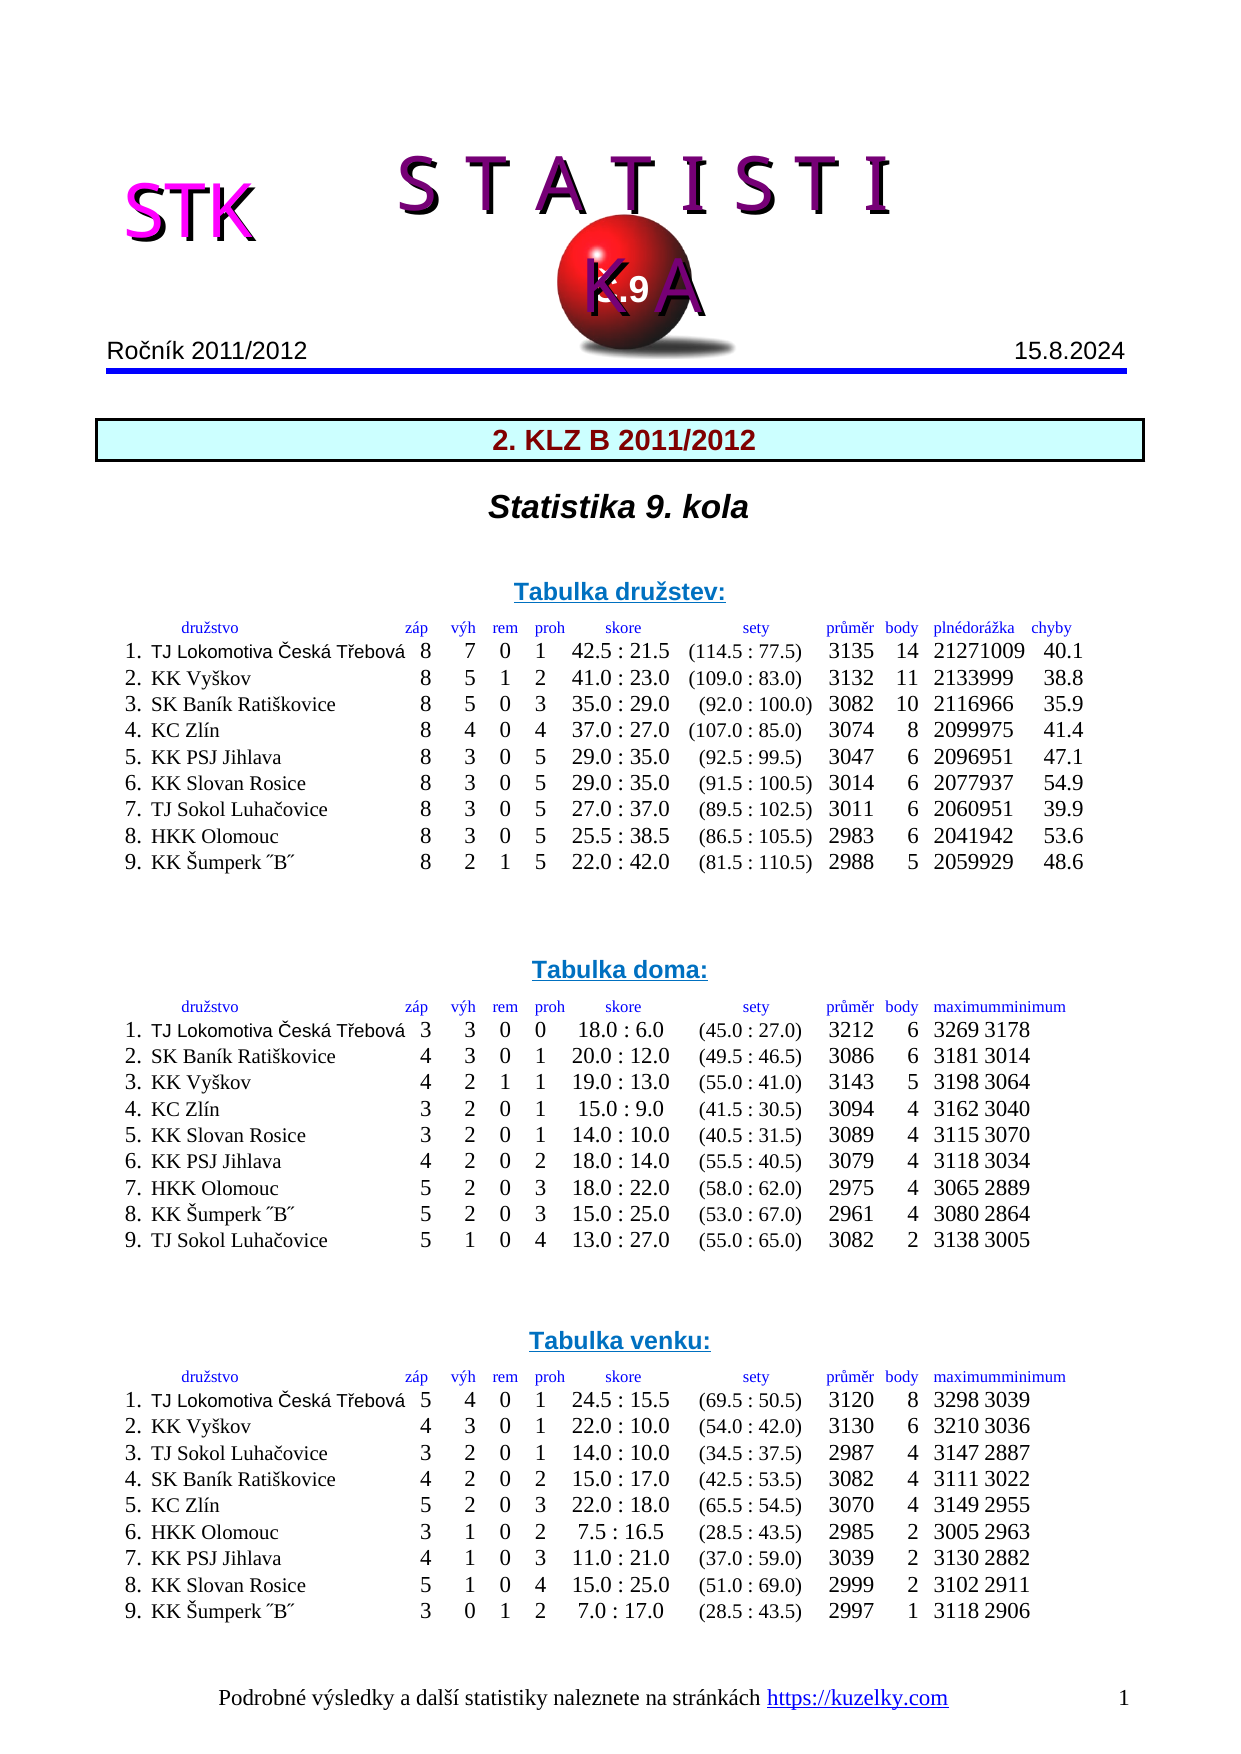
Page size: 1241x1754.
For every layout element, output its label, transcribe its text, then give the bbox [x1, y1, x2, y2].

text družstvo záp výh rem proh skore sety průměr body maximum minimum [106, 1367, 1134, 1386]
text 7. TJ Sokol Luhačovice 8 3 0 5 27.0 : 37.0 (89.5 : 102.5) 3011 6 2060 951 39.9 [106, 796, 1134, 822]
text 5. KK Slovan Rosice 3 2 0 1 14.0 : 10.0 (40.5 : 31.5) 3089 4 3115 3070 [106, 1121, 1134, 1147]
text 2. SK Baník Ratiškovice 4 3 0 1 20.0 : 12.0 (49.5 : 46.5) 3086 6 3181 3014 [106, 1042, 1134, 1068]
text 3. TJ Sokol Luhačovice 3 2 0 1 14.0 : 10.0 (34.5 : 37.5) 2987 4 3147 2887 [106, 1439, 1134, 1465]
text Tabulka družstev: [94, 577, 1145, 606]
text Č.9 [687, 267, 1134, 310]
text 6. HKK Olomouc 3 1 0 2 7.5 : 16.5 (28.5 : 43.5) 2985 2 3005 2963 [106, 1518, 1134, 1544]
text 9. TJ Sokol Luhačovice 5 1 0 4 13.0 : 27.0 (55.0 : 65.0) 3082 2 3138 3005 [106, 1226, 1134, 1253]
text 6. KK PSJ Jihlava 4 2 0 2 18.0 : 14.0 (55.5 : 40.5) 3079 4 3118 3034 [106, 1147, 1134, 1174]
text družstvo záp výh rem proh skore sety průměr body plné dorážka chyby [106, 618, 1134, 637]
text 4. SK Baník Ratiškovice 4 2 0 2 15.0 : 17.0 (42.5 : 53.5) 3082 4 3111 3022 [106, 1465, 1134, 1492]
text Tabulka doma: [94, 955, 1145, 984]
text 1. TJ Lokomotiva Česká Třebová 8 7 0 1 42.5 : 21.5 (114.5 : 77.5) 3135 14 2127 1009 40.1 [106, 637, 1134, 664]
text 8. KK Slovan Rosice 5 1 0 4 15.0 : 25.0 (51.0 : 69.0) 2999 2 3102 2911 [106, 1571, 1134, 1597]
text Č.9 [609, 267, 671, 310]
text 9. KK Šumperk ˝B˝ 8 2 1 5 22.0 : 42.0 (81.5 : 110.5) 2988 5 2059 929 48.6 [106, 848, 1134, 874]
text 1. TJ Lokomotiva Česká Třebová 5 4 0 1 24.5 : 15.5 (69.5 : 50.5) 3120 8 3298 3039 [106, 1386, 1134, 1412]
text 2. KK Vyškov 4 3 0 1 22.0 : 10.0 (54.0 : 42.0) 3130 6 3210 3036 [106, 1412, 1134, 1439]
text 7. KK PSJ Jihlava 4 1 0 3 11.0 : 21.0 (37.0 : 59.0) 3039 2 3130 2882 [106, 1544, 1134, 1571]
text 4. KC Zlín 3 2 0 1 15.0 : 9.0 (41.5 : 30.5) 3094 4 3162 3040 [106, 1095, 1134, 1121]
text 5. KC Zlín 5 2 0 3 22.0 : 18.0 (65.5 : 54.5) 3070 4 3149 2955 [106, 1492, 1134, 1518]
text 8. HKK Olomouc 8 3 0 5 25.5 : 38.5 (86.5 : 105.5) 2983 6 2041 942 53.6 [106, 822, 1134, 848]
text 6. KK Slovan Rosice 8 3 0 5 29.0 : 35.0 (91.5 : 100.5) 3014 6 2077 937 54.9 [106, 769, 1134, 796]
text Tabulka venku: [94, 1326, 1145, 1354]
text 8. KK Šumperk ˝B˝ 5 2 0 3 15.0 : 25.0 (53.0 : 67.0) 2961 4 3080 2864 [106, 1200, 1134, 1226]
text družstvo záp výh rem proh skore sety průměr body maximum minimum [106, 996, 1134, 1016]
text 4. KC Zlín 8 4 0 4 37.0 : 27.0 (107.0 : 85.0) 3074 8 2099 975 41.4 [106, 716, 1134, 743]
text Č.9 [106, 267, 587, 310]
text 3. SK Baník Ratiškovice 8 5 0 3 35.0 : 29.0 (92.0 : 100.0) 3082 10 2116 966 35.9 [106, 690, 1134, 716]
text 1. TJ Lokomotiva Česká Třebová 3 3 0 0 18.0 : 6.0 (45.0 : 27.0) 3212 6 3269 3178 [106, 1016, 1134, 1042]
subtitle 2. KLZ B 2011/2012 [98, 421, 1142, 459]
text 3. KK Vyškov 4 2 1 1 19.0 : 13.0 (55.0 : 41.0) 3143 5 3198 3064 [106, 1068, 1134, 1095]
text 2. KK Vyškov 8 5 1 2 41.0 : 23.0 (109.0 : 83.0) 3132 11 2133 999 38.8 [106, 664, 1134, 690]
text 7. HKK Olomouc 5 2 0 3 18.0 : 22.0 (58.0 : 62.0) 2975 4 3065 2889 [106, 1174, 1134, 1200]
text Statistika 9. kola [106, 487, 1134, 526]
text 9. KK Šumperk ˝B˝ 3 0 1 2 7.0 : 17.0 (28.5 : 43.5) 2997 1 3118 2906 [106, 1597, 1134, 1623]
text Ročník 2011/2012 15.8.2024 [106, 336, 1134, 365]
text 5. KK PSJ Jihlava 8 3 0 5 29.0 : 35.0 (92.5 : 99.5) 3047 6 2096 951 47.1 [106, 743, 1134, 769]
